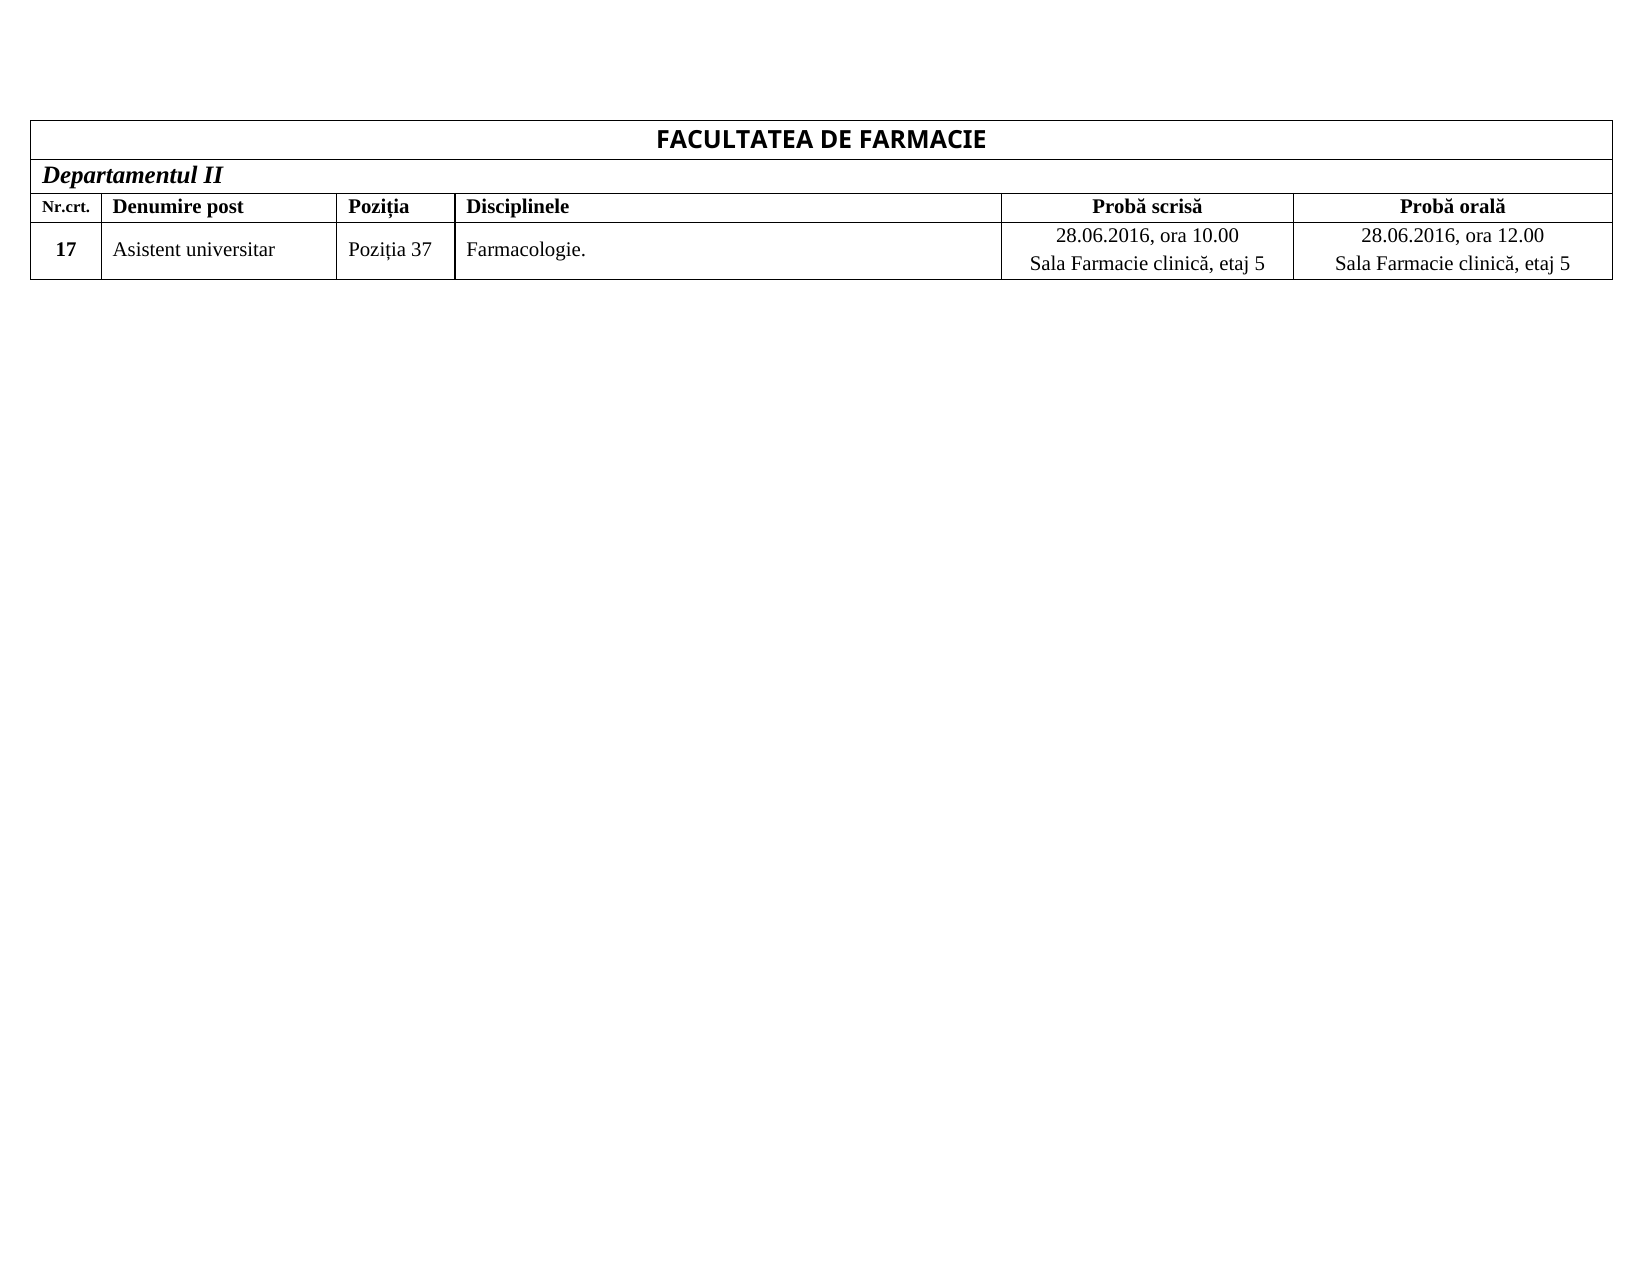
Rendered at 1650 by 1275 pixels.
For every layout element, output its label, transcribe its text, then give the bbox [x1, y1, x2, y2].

table_cell Poziția 37 [337, 223, 454, 278]
table_header FACULTATEA DE FARMACIE [31, 121, 1612, 159]
table_cell Probă scrisă [1002, 194, 1293, 222]
table_cell 17 [31, 223, 101, 278]
table_cell 28.06.2016, ora 10.00 Sala Farmacie clinică, etaj 5 [1002, 223, 1293, 278]
table_cell 28.06.2016, ora 12.00 Sala Farmacie clinică, etaj 5 [1294, 223, 1612, 278]
table_cell Nr.crt. [31, 194, 101, 222]
table_cell Asistent universitar [102, 223, 336, 278]
table_cell Departamentul II [31, 160, 1612, 193]
table_cell Farmacologie. [456, 223, 1001, 278]
table_cell Probă orală [1294, 194, 1612, 222]
table_cell Poziția [337, 194, 454, 222]
table_cell Disciplinele [456, 194, 1001, 222]
table_cell Denumire post [102, 194, 336, 222]
